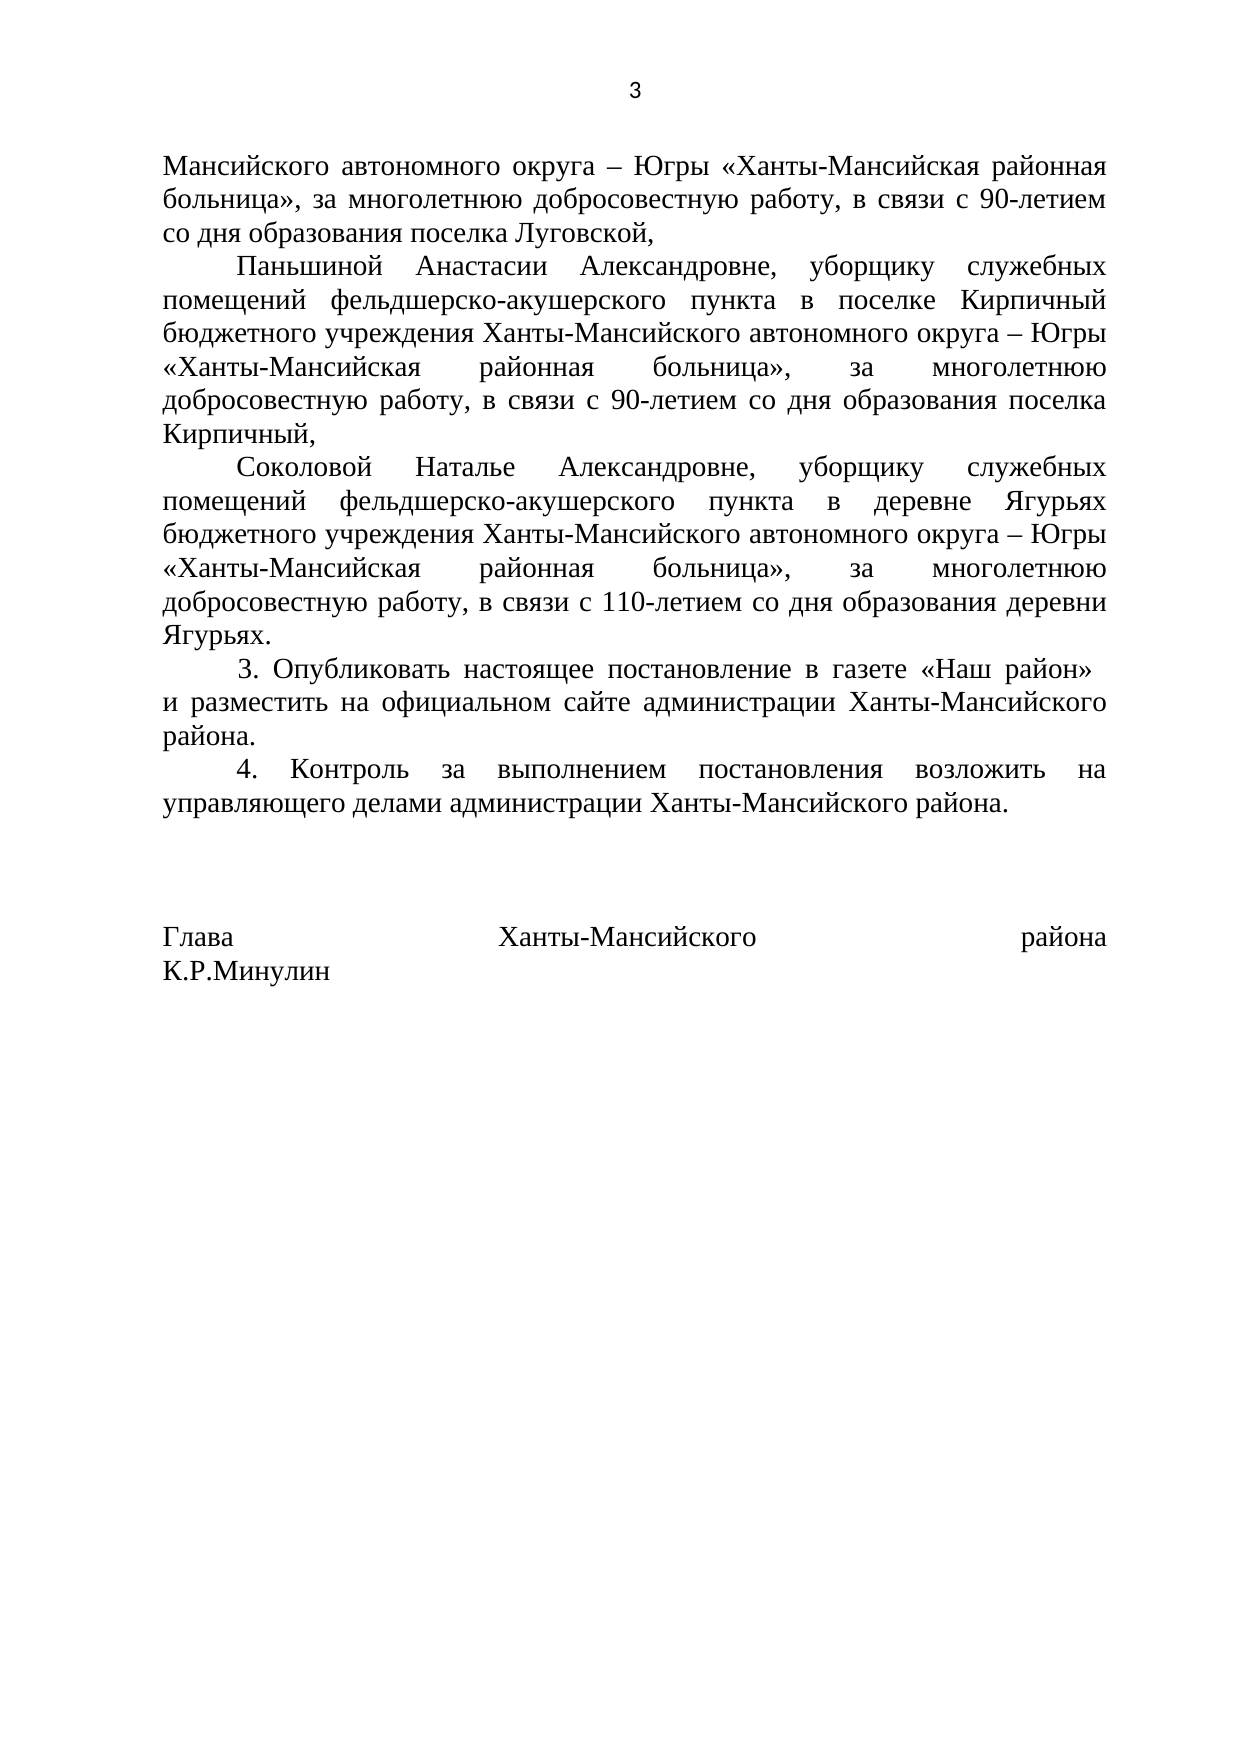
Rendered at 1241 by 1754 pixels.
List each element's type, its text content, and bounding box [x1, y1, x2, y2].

text Паньшиной Анастасии Александровне, уборщику служебных помещений фельдшерско-акушерского пункта в поселке Кирпичный бюджетного учреждения Ханты-Мансийского автономного округа – Югры «Ханты-Мансийская районная больница», за многолетнюю добросовестную работу, в связи с 90-летием со дня образования поселка Кирпичный, [162, 248, 1107, 449]
text Глава Ханты-Мансийского района К.Р.Минулин [162, 919, 1107, 986]
text Соколовой Наталье Александровне, уборщику служебных помещений фельдшерско-акушерского пункта в деревне Ягурьях бюджетного учреждения Ханты-Мансийского автономного округа – Югры «Ханты-Мансийская районная больница», за многолетнюю добросовестную работу, в связи с 110-летием со дня образования деревни Ягурьях. [162, 449, 1107, 651]
text 3. Опубликовать настоящее постановление в газете «Наш район» и разместить на официальном сайте администрации Ханты-Мансийского района. [162, 651, 1107, 751]
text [162, 148, 1107, 248]
text 4. Контроль за выполнением постановления возложить на управляющего делами администрации Ханты-Мансийского района. [162, 751, 1107, 818]
